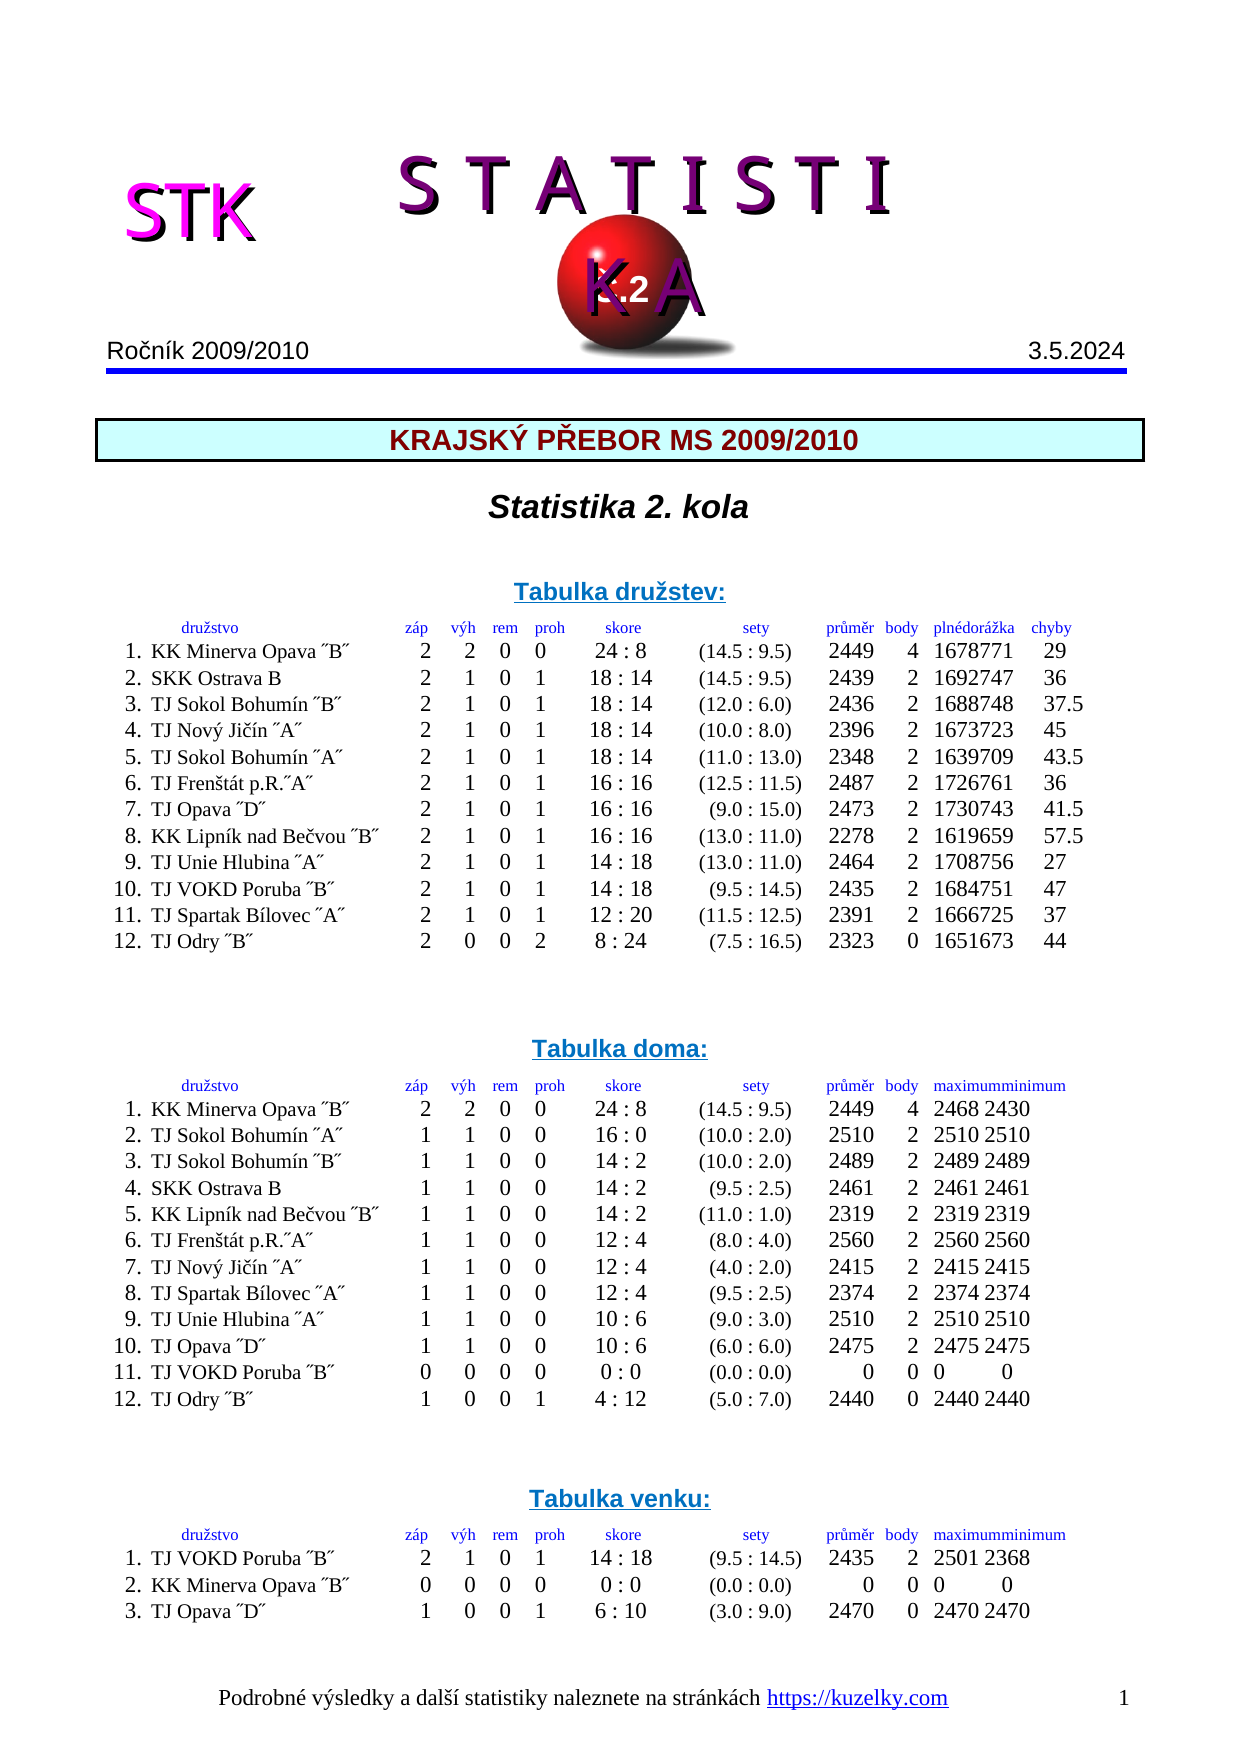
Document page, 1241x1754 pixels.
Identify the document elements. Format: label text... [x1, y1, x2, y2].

text družstvo záp výh rem proh skore sety průměr body maximum minimum [106, 1525, 1134, 1544]
text 8. KK Lipník nad Bečvou ˝B˝ 2 1 0 1 16 : 16 (13.0 : 11.0) 2278 2 1619 659 57.5 [106, 822, 1134, 848]
text Tabulka doma: [94, 1034, 1145, 1063]
text Ročník 2009/2010 3.5.2024 [106, 336, 1134, 365]
subtitle Krajský přebor MS 2009/2010 [98, 421, 1142, 459]
text 7. TJ Opava ˝D˝ 2 1 0 1 16 : 16 (9.0 : 15.0) 2473 2 1730 743 41.5 [106, 796, 1134, 822]
text Č.2 [609, 267, 671, 310]
text 4. TJ Nový Jičín ˝A˝ 2 1 0 1 18 : 14 (10.0 : 8.0) 2396 2 1673 723 45 [106, 716, 1134, 743]
text 5. KK Lipník nad Bečvou ˝B˝ 1 1 0 0 14 : 2 (11.0 : 1.0) 2319 2 2319 2319 [106, 1200, 1134, 1226]
text 3. TJ Opava ˝D˝ 1 0 0 1 6 : 10 (3.0 : 9.0) 2470 0 2470 2470 [106, 1597, 1134, 1623]
text 1. TJ VOKD Poruba ˝B˝ 2 1 0 1 14 : 18 (9.5 : 14.5) 2435 2 2501 2368 [106, 1544, 1134, 1571]
text 4. SKK Ostrava B 1 1 0 0 14 : 2 (9.5 : 2.5) 2461 2 2461 2461 [106, 1174, 1134, 1200]
text 2. KK Minerva Opava ˝B˝ 0 0 0 0 0 : 0 (0.0 : 0.0) 0 0 0 0 [106, 1571, 1134, 1597]
text Č.2 [687, 267, 1134, 310]
text 3. TJ Sokol Bohumín ˝B˝ 2 1 0 1 18 : 14 (12.0 : 6.0) 2436 2 1688 748 37.5 [106, 690, 1134, 716]
text Statistika 2. kola [106, 487, 1134, 526]
text 2. TJ Sokol Bohumín ˝A˝ 1 1 0 0 16 : 0 (10.0 : 2.0) 2510 2 2510 2510 [106, 1121, 1134, 1147]
text 11. TJ VOKD Poruba ˝B˝ 0 0 0 0 0 : 0 (0.0 : 0.0) 0 0 0 0 [106, 1358, 1134, 1384]
text 9. TJ Unie Hlubina ˝A˝ 1 1 0 0 10 : 6 (9.0 : 3.0) 2510 2 2510 2510 [106, 1306, 1134, 1332]
text 7. TJ Nový Jičín ˝A˝ 1 1 0 0 12 : 4 (4.0 : 2.0) 2415 2 2415 2415 [106, 1253, 1134, 1279]
text 10. TJ VOKD Poruba ˝B˝ 2 1 0 1 14 : 18 (9.5 : 14.5) 2435 2 1684 751 47 [106, 874, 1134, 901]
text 1. KK Minerva Opava ˝B˝ 2 2 0 0 24 : 8 (14.5 : 9.5) 2449 4 2468 2430 [106, 1095, 1134, 1121]
text 1. KK Minerva Opava ˝B˝ 2 2 0 0 24 : 8 (14.5 : 9.5) 2449 4 1678 771 29 [106, 637, 1134, 664]
text Tabulka venku: [94, 1484, 1145, 1513]
text 2. SKK Ostrava B 2 1 0 1 18 : 14 (14.5 : 9.5) 2439 2 1692 747 36 [106, 664, 1134, 690]
text 12. TJ Odry ˝B˝ 1 0 0 1 4 : 12 (5.0 : 7.0) 2440 0 2440 2440 [106, 1384, 1134, 1411]
text družstvo záp výh rem proh skore sety průměr body plné dorážka chyby [106, 618, 1134, 637]
text Tabulka družstev: [94, 577, 1145, 606]
text 8. TJ Spartak Bílovec ˝A˝ 1 1 0 0 12 : 4 (9.5 : 2.5) 2374 2 2374 2374 [106, 1279, 1134, 1306]
text 9. TJ Unie Hlubina ˝A˝ 2 1 0 1 14 : 18 (13.0 : 11.0) 2464 2 1708 756 27 [106, 848, 1134, 874]
text 3. TJ Sokol Bohumín ˝B˝ 1 1 0 0 14 : 2 (10.0 : 2.0) 2489 2 2489 2489 [106, 1147, 1134, 1174]
text Č.2 [106, 267, 587, 310]
text 12. TJ Odry ˝B˝ 2 0 0 2 8 : 24 (7.5 : 16.5) 2323 0 1651 673 44 [106, 927, 1134, 954]
text 11. TJ Spartak Bílovec ˝A˝ 2 1 0 1 12 : 20 (11.5 : 12.5) 2391 2 1666 725 37 [106, 901, 1134, 927]
text družstvo záp výh rem proh skore sety průměr body maximum minimum [106, 1076, 1134, 1095]
text 10. TJ Opava ˝D˝ 1 1 0 0 10 : 6 (6.0 : 6.0) 2475 2 2475 2475 [106, 1332, 1134, 1358]
text 5. TJ Sokol Bohumín ˝A˝ 2 1 0 1 18 : 14 (11.0 : 13.0) 2348 2 1639 709 43.5 [106, 743, 1134, 769]
text 6. TJ Frenštát p.R.˝A˝ 2 1 0 1 16 : 16 (12.5 : 11.5) 2487 2 1726 761 36 [106, 769, 1134, 796]
text 6. TJ Frenštát p.R.˝A˝ 1 1 0 0 12 : 4 (8.0 : 4.0) 2560 2 2560 2560 [106, 1226, 1134, 1253]
